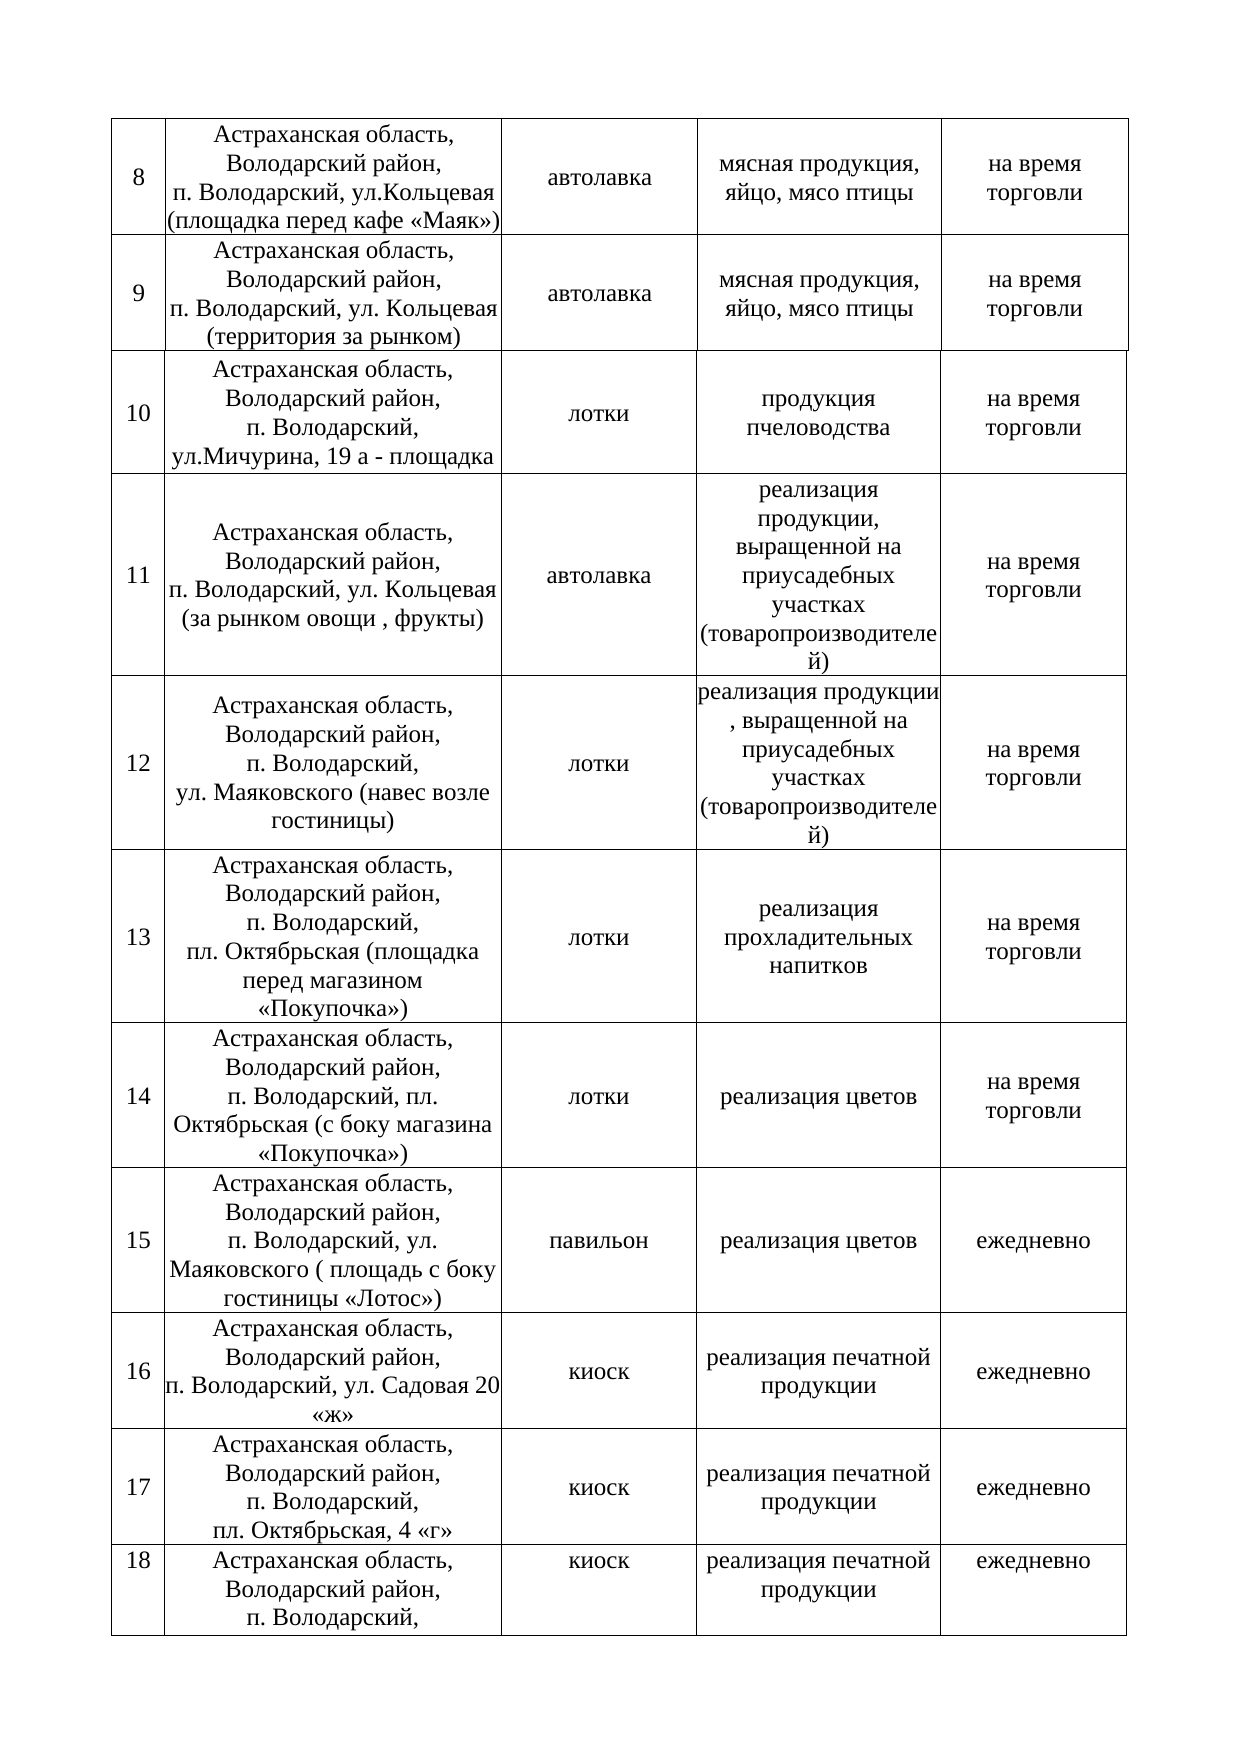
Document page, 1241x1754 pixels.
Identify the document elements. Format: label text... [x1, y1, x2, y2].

table_cell мясная продукция, яйцо, мясо птицы [698, 235, 941, 350]
table_cell 8 [112, 119, 165, 234]
table_cell реализация печатной продукции [697, 1313, 940, 1428]
table_cell лотки [502, 1023, 696, 1167]
table_cell павильон [502, 1168, 696, 1312]
table_cell Астраханская область, Володарский район, п. Володарский, ул. Маяковского (навес возле гостиницы) [165, 676, 501, 849]
table_cell Астраханская область, Володарский район, п. Володарский, ул. Кольцевая (территория за рынком) [166, 235, 501, 350]
table_cell 18 [112, 1545, 164, 1635]
table_cell на время торговли [941, 474, 1126, 675]
table_cell на время торговли [941, 850, 1126, 1022]
table_cell киоск [502, 1429, 696, 1544]
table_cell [165, 1545, 501, 1635]
table_cell реализация печатной продукции [697, 1429, 940, 1544]
table_cell автолавка [502, 119, 697, 234]
table_cell 14 [112, 1023, 164, 1167]
table_cell ежедневно [941, 1313, 1126, 1428]
table_cell лотки [502, 676, 696, 849]
table_cell Астраханская область, Володарский район, п. Володарский, ул. Кольцевая (за рынком овощи , фрукты) [165, 474, 501, 675]
table_cell 16 [112, 1313, 164, 1428]
table_cell реализация прохладительных напитков [697, 850, 940, 1022]
table_cell Астраханская область, Володарский район, п. Володарский, пл. Октябрьская (с боку магазина «Покупочка») [165, 1023, 501, 1167]
table_cell автолавка [502, 235, 697, 350]
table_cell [697, 1545, 940, 1635]
table_cell Астраханская область, Володарский район, п. Володарский, ул.Кольцевая (площадка перед кафе «Маяк») [166, 119, 501, 234]
table_cell на время торговли [941, 351, 1126, 473]
table_cell 10 [112, 351, 164, 473]
table_cell Астраханская область, Володарский район, п. Володарский, ул. Маяковского ( площадь с боку гостиницы «Лотос») [165, 1168, 501, 1312]
table_cell реализация продукции , выращенной на приусадебных участках (товаропроизводителей) [697, 676, 940, 849]
table_cell лотки [502, 850, 696, 1022]
table_cell автолавка [502, 474, 696, 675]
table_cell 9 [112, 235, 165, 350]
table_cell реализация продукции, выращенной на приусадебных участках (товаропроизводителей) [697, 474, 940, 675]
table_cell ежедневно [941, 1168, 1126, 1312]
table_cell Астраханская область, Володарский район, п. Володарский, пл. Октябрьская (площадка перед магазином «Покупочка») [165, 850, 501, 1022]
table_cell 17 [112, 1429, 164, 1544]
table_cell киоск [502, 1545, 696, 1635]
table_cell на время торговли [942, 235, 1128, 350]
table_cell 15 [112, 1168, 164, 1312]
table_cell киоск [502, 1313, 696, 1428]
table_cell Астраханская область, Володарский район, п. Володарский, ул.Мичурина, 19 а - площадка [165, 351, 501, 473]
table_cell 13 [112, 850, 164, 1022]
table_cell на время торговли [941, 676, 1126, 849]
table_cell реализация цветов [697, 1023, 940, 1167]
table_cell ежедневно [941, 1545, 1126, 1635]
table_cell мясная продукция, яйцо, мясо птицы [698, 119, 941, 234]
table_cell реализация цветов [697, 1168, 940, 1312]
table_cell лотки [502, 351, 696, 473]
table_cell 12 [112, 676, 164, 849]
table_cell ежедневно [941, 1429, 1126, 1544]
table_cell продукция пчеловодства [697, 351, 940, 473]
table_cell Астраханская область, Володарский район, п. Володарский, ул. Садовая 20 «ж» [165, 1313, 501, 1428]
table_cell на время торговли [941, 1023, 1126, 1167]
table_cell на время торговли [942, 119, 1128, 234]
table_cell Астраханская область, Володарский район, п. Володарский, пл. Октябрьская, 4 «г» [165, 1429, 501, 1544]
table_cell 11 [112, 474, 164, 675]
